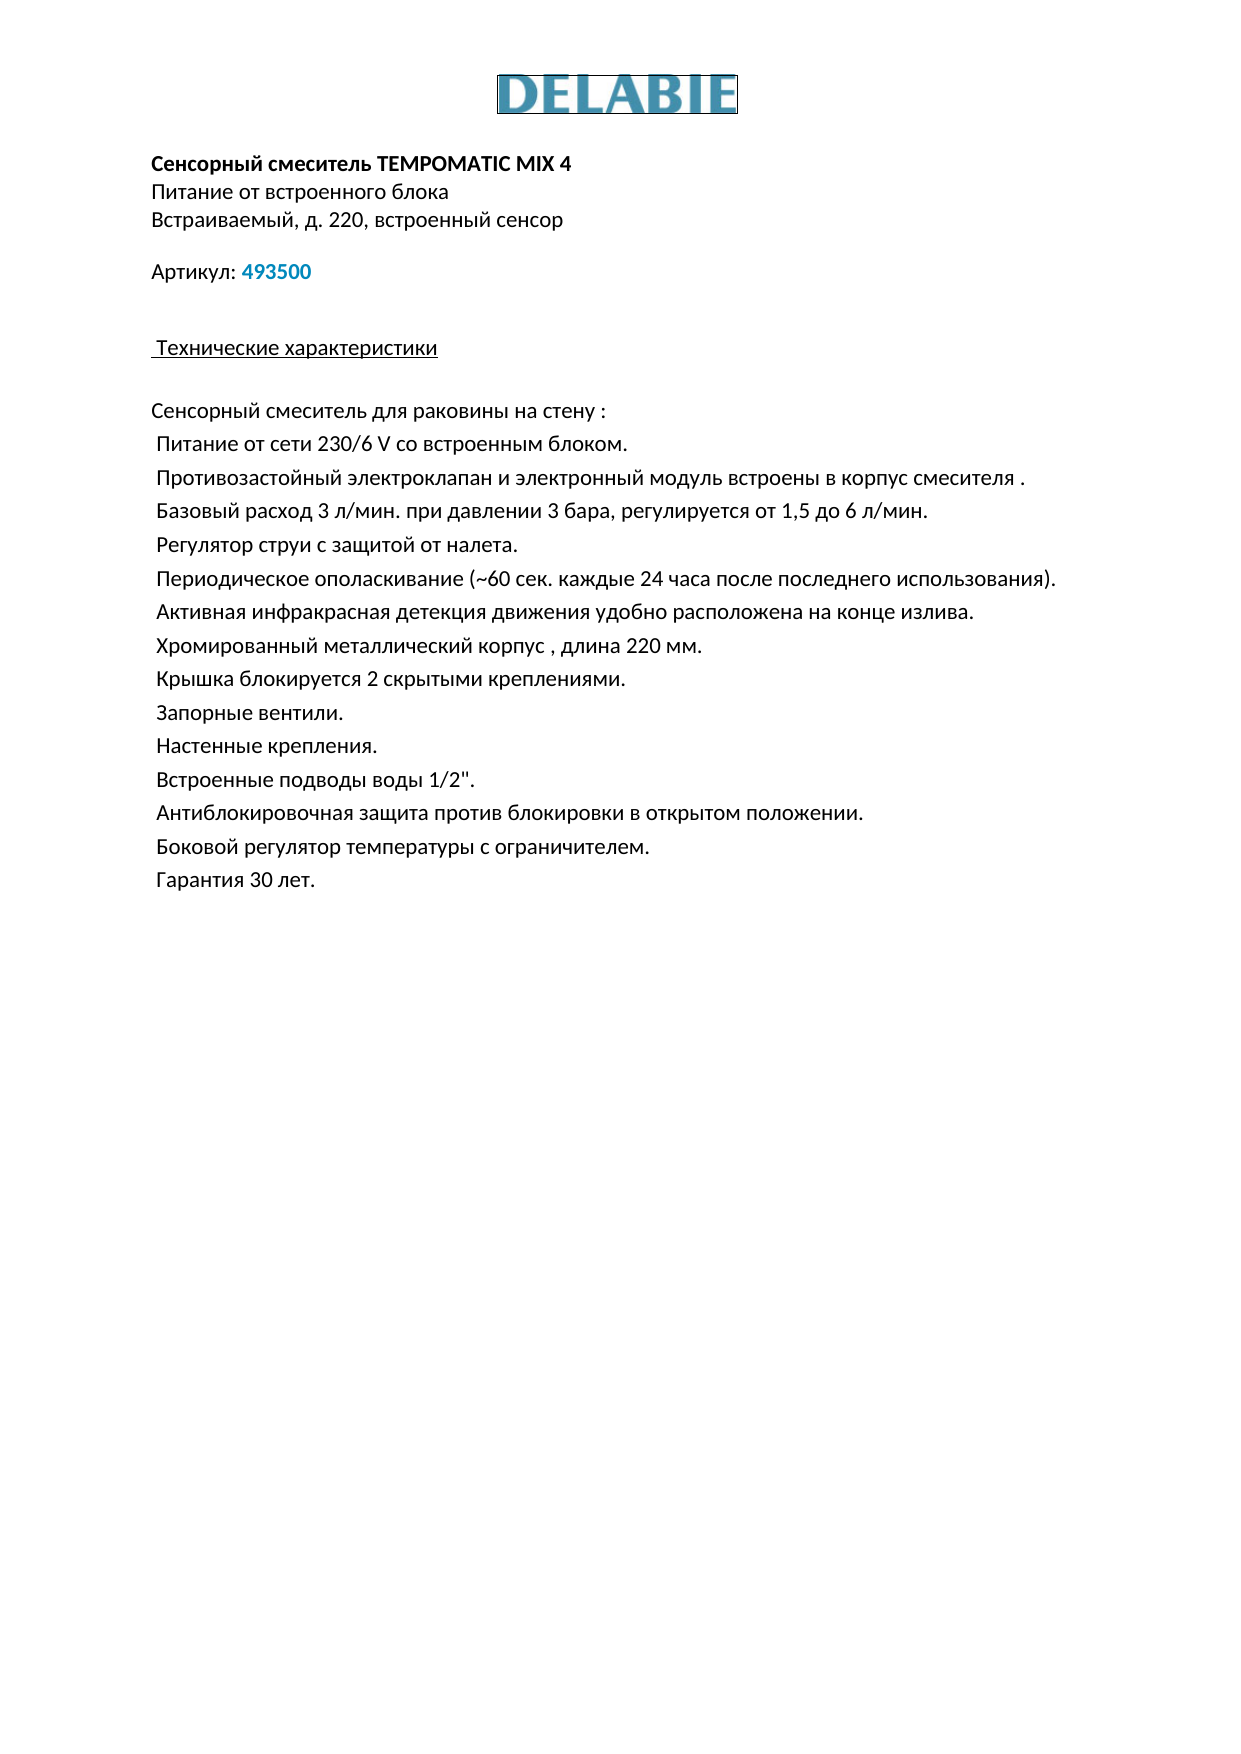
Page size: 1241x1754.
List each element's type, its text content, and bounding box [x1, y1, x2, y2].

text Встраиваемый, д. 220, встроенный сенсор [151, 205, 1084, 233]
text Хромированный металлический корпус , длина 220 мм. [151, 631, 1084, 659]
text Встроенные подводы воды 1/2". [151, 765, 1084, 793]
text Регулятор струи с защитой от налета. [151, 530, 1084, 558]
text Антиблокировочная защита против блокировки в открытом положении. [151, 798, 1084, 827]
text Запорные вентили. [151, 698, 1084, 726]
text Сенсорный смеситель TEMPOMATIC MIX 4 [151, 149, 1084, 177]
text Настенные крепления. [151, 731, 1084, 759]
text Активная инфракрасная детекция движения удобно расположена на конце излива. [151, 597, 1084, 625]
text Противозастойный электроклапан и электронный модуль встроены в корпус смесителя . [151, 463, 1084, 491]
picture [498, 76, 737, 113]
text Технические характеристики [151, 333, 1084, 361]
text Питание от сети 230/6 V со встроенным блоком. [151, 429, 1084, 458]
text Базовый расход 3 л/мин. при давлении 3 бара, регулируется от 1,5 до 6 л/мин. [151, 497, 1084, 525]
text Гарантия 30 лет. [151, 866, 1084, 894]
text Питание от встроенного блока [151, 177, 1084, 205]
text Боковой регулятор температуры с ограничителем. [151, 832, 1084, 860]
text Артикул: 493500 [151, 257, 1084, 285]
text Крышка блокируется 2 скрытыми креплениями. [151, 664, 1084, 692]
text Сенсорный смеситель для раковины на стену : [151, 396, 1084, 424]
text Периодическое ополаскивание (~60 сек. каждые 24 часа после последнего использования). [151, 564, 1084, 592]
